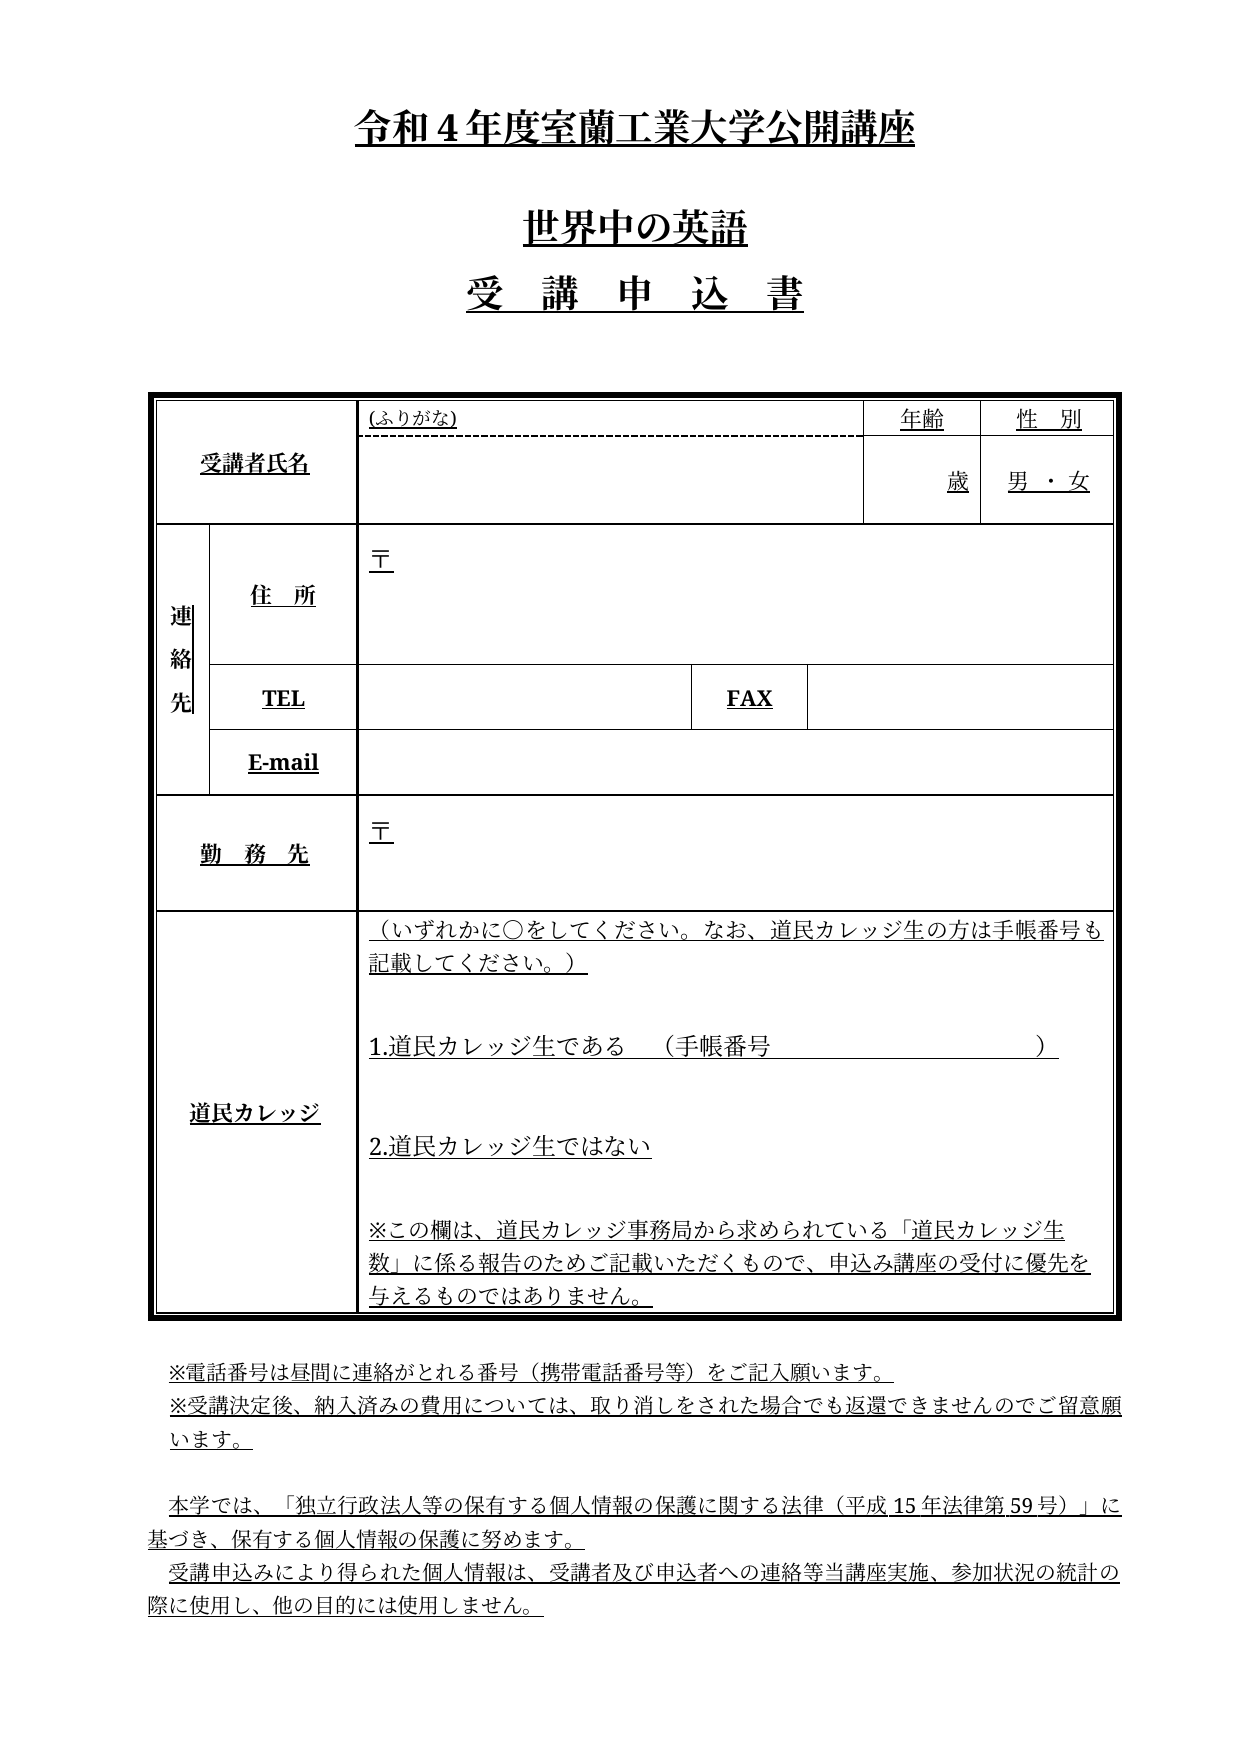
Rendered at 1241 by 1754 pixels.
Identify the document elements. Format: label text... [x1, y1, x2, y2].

table_header 年齢 [864, 401, 980, 434]
table_cell 男 ・ 女 [981, 436, 1113, 523]
text 令和4年度室蘭工業大学公開講座 [148, 92, 1122, 158]
table_cell 連 絡 先 [157, 525, 209, 794]
text 受講申込みにより得られた個人情報は、受講者及び申込者への連絡等当講座実施、参加状況の統計の際に使用し、他の目的には使用しません。 [148, 1555, 1122, 1621]
table_cell TEL [210, 665, 356, 729]
table_cell E-mail [210, 730, 356, 794]
table_cell 勤 務 先 [157, 796, 356, 910]
table_header 性 別 [981, 401, 1113, 434]
table_cell [359, 730, 1113, 794]
table_cell 〒 [359, 525, 1113, 664]
table_header (ふりがな) [359, 401, 863, 434]
text 本学では、「独立行政法人等の保有する個人情報の保護に関する法律（平成15年法律第59号）」に基づき、保有する個人情報の保護に努めます。 [148, 1488, 1122, 1555]
table_cell FAX [692, 665, 807, 729]
table_cell [359, 435, 863, 523]
text 世界中の英語 [148, 192, 1122, 258]
table_cell 〒 [359, 796, 1113, 910]
text 受 講 申 込 書 [148, 258, 1122, 325]
text ※受講決定後、納入済みの費用については、取り消しをされた場合でも返還できませんのでご留意願います。 [169, 1388, 1122, 1415]
table_cell [808, 665, 1113, 729]
table_cell [359, 665, 691, 729]
table_cell 歳 [864, 436, 980, 523]
table_cell 住 所 [210, 525, 356, 664]
text ※受講決定後、納入済みの費用については、取り消しをされた場合でも返還できませんのでご留意願います。 [169, 1416, 1122, 1455]
table_cell 道民カレッジ [157, 912, 356, 1312]
text ※電話番号は昼間に連絡がとれる番号（携帯電話番号等）をご記入願います。 [148, 1355, 1122, 1388]
table_cell （いずれかに○をしてください。なお、道民カレッジ生の方は手帳番号も記載してください。） 1.道民カレッジ生である （手帳番号 ） 2.道民カレッジ生ではない ※この欄は、道民カレッジ事務局から求められている「道民カレッジ生数」に係る報告のためご記載いただくもので、申込み講座の受付に優先を与えるものではありません。 [359, 912, 1113, 1312]
table_header 受講者氏名 [157, 401, 356, 523]
